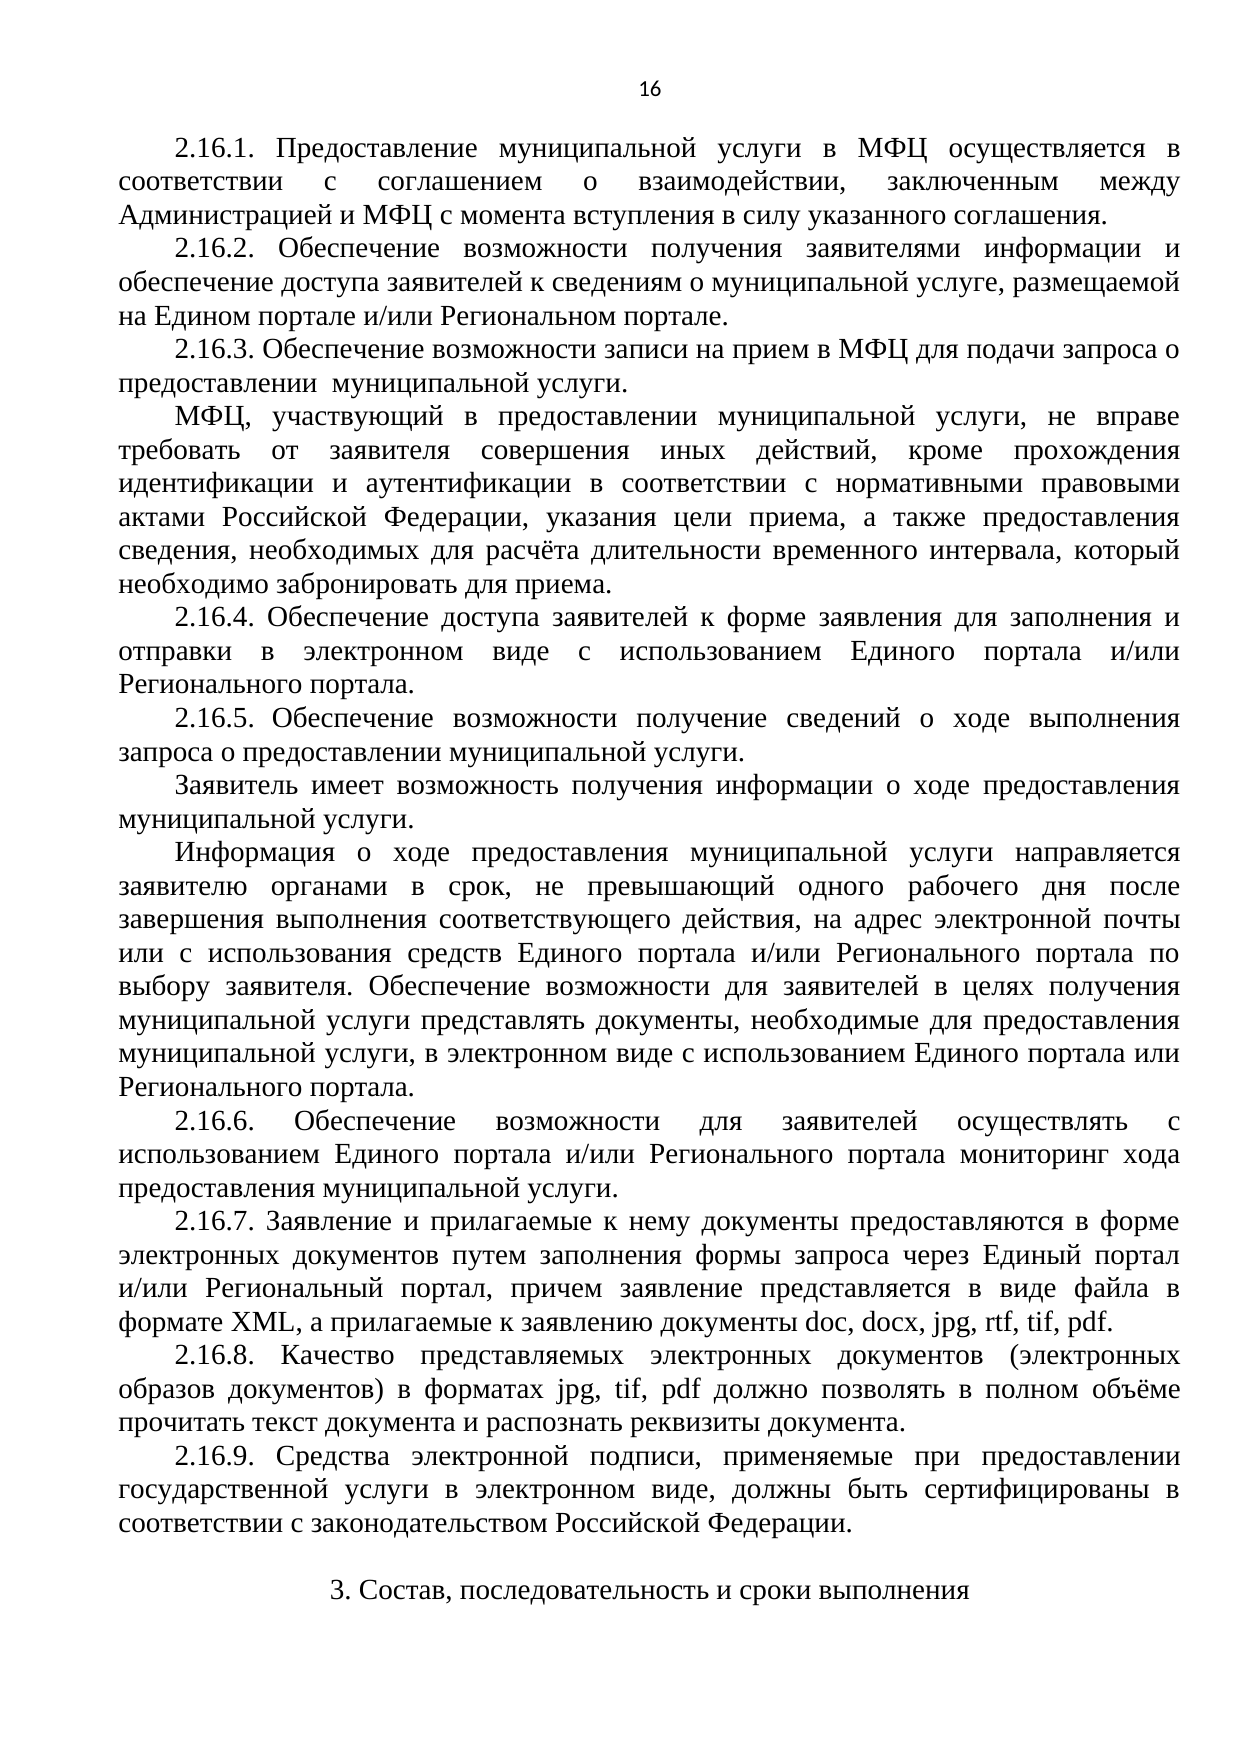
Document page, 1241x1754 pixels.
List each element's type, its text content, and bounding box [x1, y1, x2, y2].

text Информация о ходе предоставления муниципальной услуги направляется заявителю органами в срок, не превышающий одного рабочего дня после завершения выполнения соответствующего действия, на адрес электронной почты или с использования средств Единого портала и/или Регионального портала по выбору заявителя. Обеспечение возможности для заявителей в целях получения муниципальной услуги представлять документы, необходимые для предоставления муниципальной услуги, в электронном виде с использованием Единого портала или Регионального портала. [118, 834, 1181, 1103]
text 2.16.5. Обеспечение возможности получение сведений о ходе выполнения запроса о предоставлении муниципальной услуги. [118, 700, 1181, 767]
text 2.16.8. Качество представляемых электронных документов (электронных образов документов) в форматах jpg, tif, pdf должно позволять в полном объёме прочитать текст документа и распознать реквизиты документа. [118, 1337, 1181, 1438]
text 2.16.9. Средства электронной подписи, применяемые при предоставлении государственной услуги в электронном виде, должны быть сертифицированы в соответствии с законодательством Российской Федерации. [118, 1438, 1181, 1539]
text 2.16.3. Обеспечение возможности записи на прием в МФЦ для подачи запроса о предоставлении муниципальной услуги. [118, 331, 1181, 398]
text 2.16.6. Обеспечение возможности для заявителей осуществлять с использованием Единого портала и/или Регионального портала мониторинг хода предоставления муниципальной услуги. [118, 1103, 1181, 1203]
text 3. Состав, последовательность и сроки выполнения [118, 1572, 1181, 1606]
text Заявитель имеет возможность получения информации о ходе предоставления муниципальной услуги. [118, 767, 1181, 834]
text 2.16.7. Заявление и прилагаемые к нему документы предоставляются в форме электронных документов путем заполнения формы запроса через Единый портал и/или Региональный портал, причем заявление представляется в виде файла в формате XML, а прилагаемые к заявлению документы doc, docx, jpg, rtf, tif, pdf. [118, 1203, 1181, 1337]
text МФЦ, участвующий в предоставлении муниципальной услуги, не вправе требовать от заявителя совершения иных действий, кроме прохождения идентификации и аутентификации в соответствии с нормативными правовыми актами Российской Федерации, указания цели приема, а также предоставления сведения, необходимых для расчёта длительности временного интервала, который необходимо забронировать для приема. [118, 398, 1181, 599]
text 2.16.1. Предоставление муниципальной услуги в МФЦ осуществляется в соответствии с соглашением о взаимодействии, заключенным между Администрацией и МФЦ с момента вступления в силу указанного соглашения. [118, 130, 1181, 231]
text 2.16.2. Обеспечение возможности получения заявителями информации и обеспечение доступа заявителей к сведениям о муниципальной услуге, размещаемой на Едином портале и/или Региональном портале. [118, 231, 1181, 331]
text 2.16.4. Обеспечение доступа заявителей к форме заявления для заполнения и отправки в электронном виде с использованием Единого портала и/или Регионального портала. [118, 599, 1181, 700]
